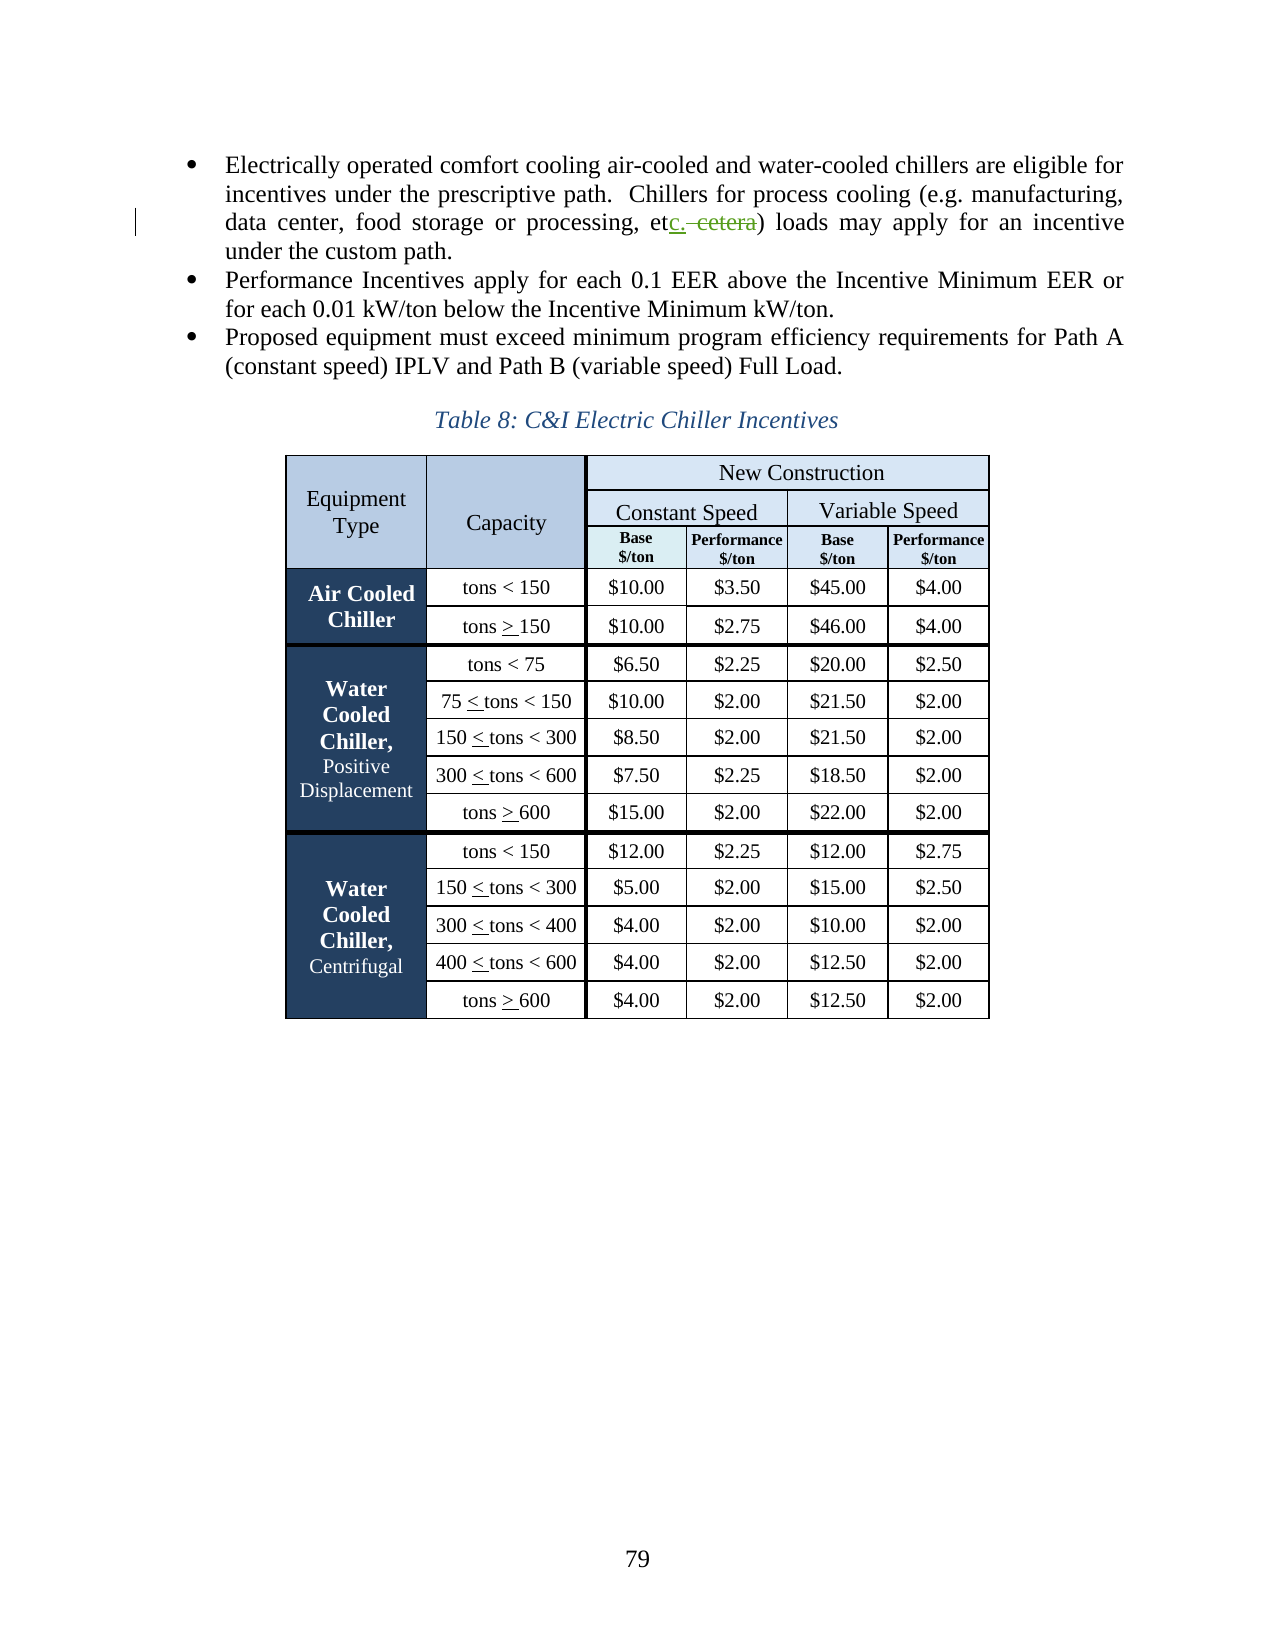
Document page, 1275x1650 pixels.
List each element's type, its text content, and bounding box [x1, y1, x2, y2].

table_cell 300 < tons < 600 [427, 757, 584, 793]
table_cell tons > 150 [427, 607, 584, 643]
list Proposed equipment must exceed minimum program efficiency requirements for Path A (constant speed) IPLV and Path B (variable speed) Full Load. [187, 322, 1125, 380]
text Table 8: C&I Electric Chiller Incentives [150, 405, 1125, 434]
table_cell Base $/ton [788, 527, 887, 568]
table_cell Water Cooled Chiller, Centrifugal [287, 835, 426, 1018]
table_cell $4.00 [588, 907, 686, 943]
table_cell $6.50 [588, 647, 686, 680]
table_cell $4.00 [588, 982, 686, 1018]
table_cell $10.00 [588, 569, 686, 605]
table_cell $2.00 [889, 794, 988, 830]
table_cell tons > 600 [427, 794, 584, 830]
table_cell 400 < tons < 600 [427, 944, 584, 980]
table_cell $2.25 [687, 835, 787, 868]
table_header Capacity [427, 456, 584, 568]
table_cell $2.25 [687, 647, 787, 680]
table_cell $12.50 [788, 982, 887, 1018]
table_cell 150 < tons < 300 [427, 869, 584, 905]
table_cell $2.00 [687, 719, 787, 755]
table_cell $2.75 [889, 835, 988, 868]
table_cell $2.00 [687, 682, 787, 718]
table_cell tons < 75 [427, 647, 584, 680]
table_cell $10.00 [788, 907, 887, 943]
list Electrically operated comfort cooling air-cooled and water-cooled chillers are eligible for incentives under the prescriptive path. Chillers for process cooling (e.g. manufacturing, data center, food storage or processing, et) loads may apply for an incentive under the custom path. [187, 150, 1125, 265]
table_cell $2.00 [687, 794, 787, 830]
table_header Equipment Type [287, 456, 426, 568]
table_cell $2.00 [889, 982, 988, 1018]
table_header New Construction [588, 456, 988, 489]
table_cell $5.00 [588, 869, 686, 905]
table_cell Air Cooled Chiller [287, 569, 426, 643]
table_cell $4.00 [588, 944, 686, 980]
table_cell $8.50 [588, 719, 686, 755]
table_cell Performance $/ton [889, 527, 988, 568]
table_cell $2.00 [687, 982, 787, 1018]
table_cell $15.00 [788, 869, 887, 905]
table_cell Base $/ton [588, 527, 686, 568]
list Performance Incentives apply for each 0.1 EER above the Incentive Minimum EER or for each 0.01 kW/ton below the Incentive Minimum kW/ton. [187, 265, 1125, 322]
table_cell $2.00 [889, 944, 988, 980]
table_cell $45.00 [788, 569, 887, 605]
table_cell $2.25 [687, 757, 787, 793]
table_cell $2.00 [687, 944, 787, 980]
table_cell $21.50 [788, 682, 887, 718]
table_cell Water Cooled Chiller, Positive Displacement [287, 647, 426, 830]
table_cell tons < 150 [427, 835, 584, 868]
table_cell $46.00 [788, 607, 887, 643]
table_cell $20.00 [788, 647, 887, 680]
table_cell $2.50 [889, 869, 988, 905]
table_cell Variable Speed [788, 491, 988, 525]
table_cell $2.00 [889, 757, 988, 793]
table_cell $2.50 [889, 647, 988, 680]
table_cell $2.00 [889, 682, 988, 718]
table_cell Constant Speed [588, 491, 787, 525]
table_cell $2.75 [687, 607, 787, 643]
table_cell 75 < tons < 150 [427, 682, 584, 718]
table_cell $2.00 [889, 719, 988, 755]
table_cell $10.00 [588, 606, 686, 643]
table_cell $12.00 [588, 835, 686, 868]
table_cell $15.00 [588, 794, 686, 830]
table_cell $4.00 [889, 569, 988, 605]
table_cell $2.00 [889, 907, 988, 943]
table_cell 300 < tons < 400 [427, 907, 584, 943]
table_cell $12.00 [788, 835, 887, 868]
table_cell $2.00 [687, 869, 787, 905]
table_cell $4.00 [889, 607, 988, 643]
table_cell Performance $/ton [687, 527, 787, 568]
table_cell tons > 600 [427, 982, 584, 1018]
table_cell $3.50 [687, 569, 787, 605]
table_cell $12.50 [788, 944, 887, 980]
table_cell $18.50 [788, 757, 887, 793]
table_cell tons < 150 [427, 569, 584, 605]
table_cell $10.00 [588, 682, 686, 718]
table_cell $22.00 [788, 794, 887, 830]
table_cell $2.00 [687, 907, 787, 943]
table_cell 150 < tons < 300 [427, 719, 584, 755]
table_cell $21.50 [788, 719, 887, 755]
table_cell $7.50 [588, 757, 686, 793]
